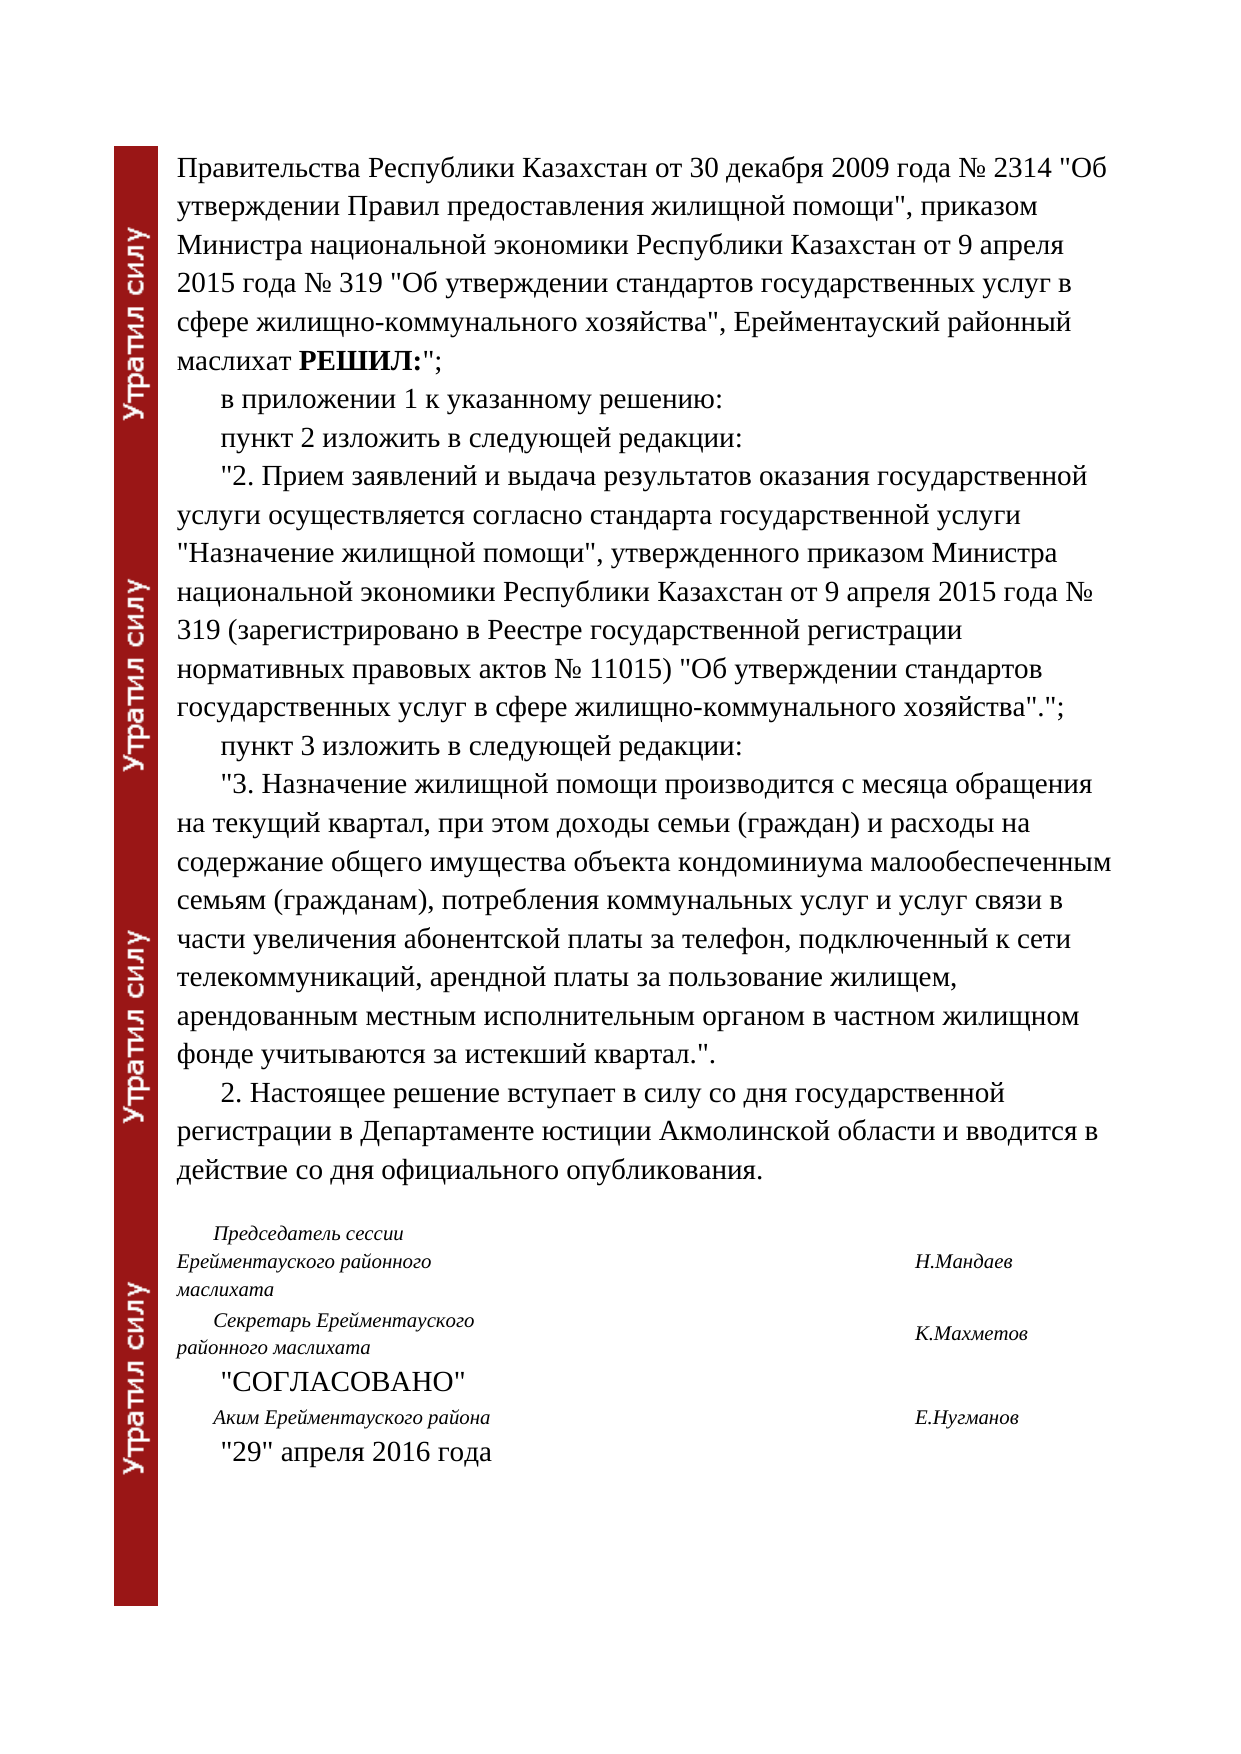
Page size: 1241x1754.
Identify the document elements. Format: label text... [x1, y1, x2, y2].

table_header Аким Ерейментауского района [101, 1403, 913, 1434]
picture [114, 1216, 158, 1220]
picture [114, 1468, 158, 1606]
text "29" апреля 2016 года [112, 1434, 1128, 1468]
table_cell К.Махметов [913, 1306, 1240, 1364]
table_header Н.Мандаев [913, 1220, 1240, 1306]
table_header Е.Нугманов [913, 1403, 1240, 1434]
text "СОГЛАСОВАНО" [112, 1364, 1128, 1398]
picture [114, 1398, 158, 1403]
picture [114, 146, 158, 150]
table_cell Секретарь Ерейментауского районного маслихата [101, 1306, 913, 1364]
table_header Председатель сессии Ерейментауского районного маслихата [101, 1220, 913, 1306]
